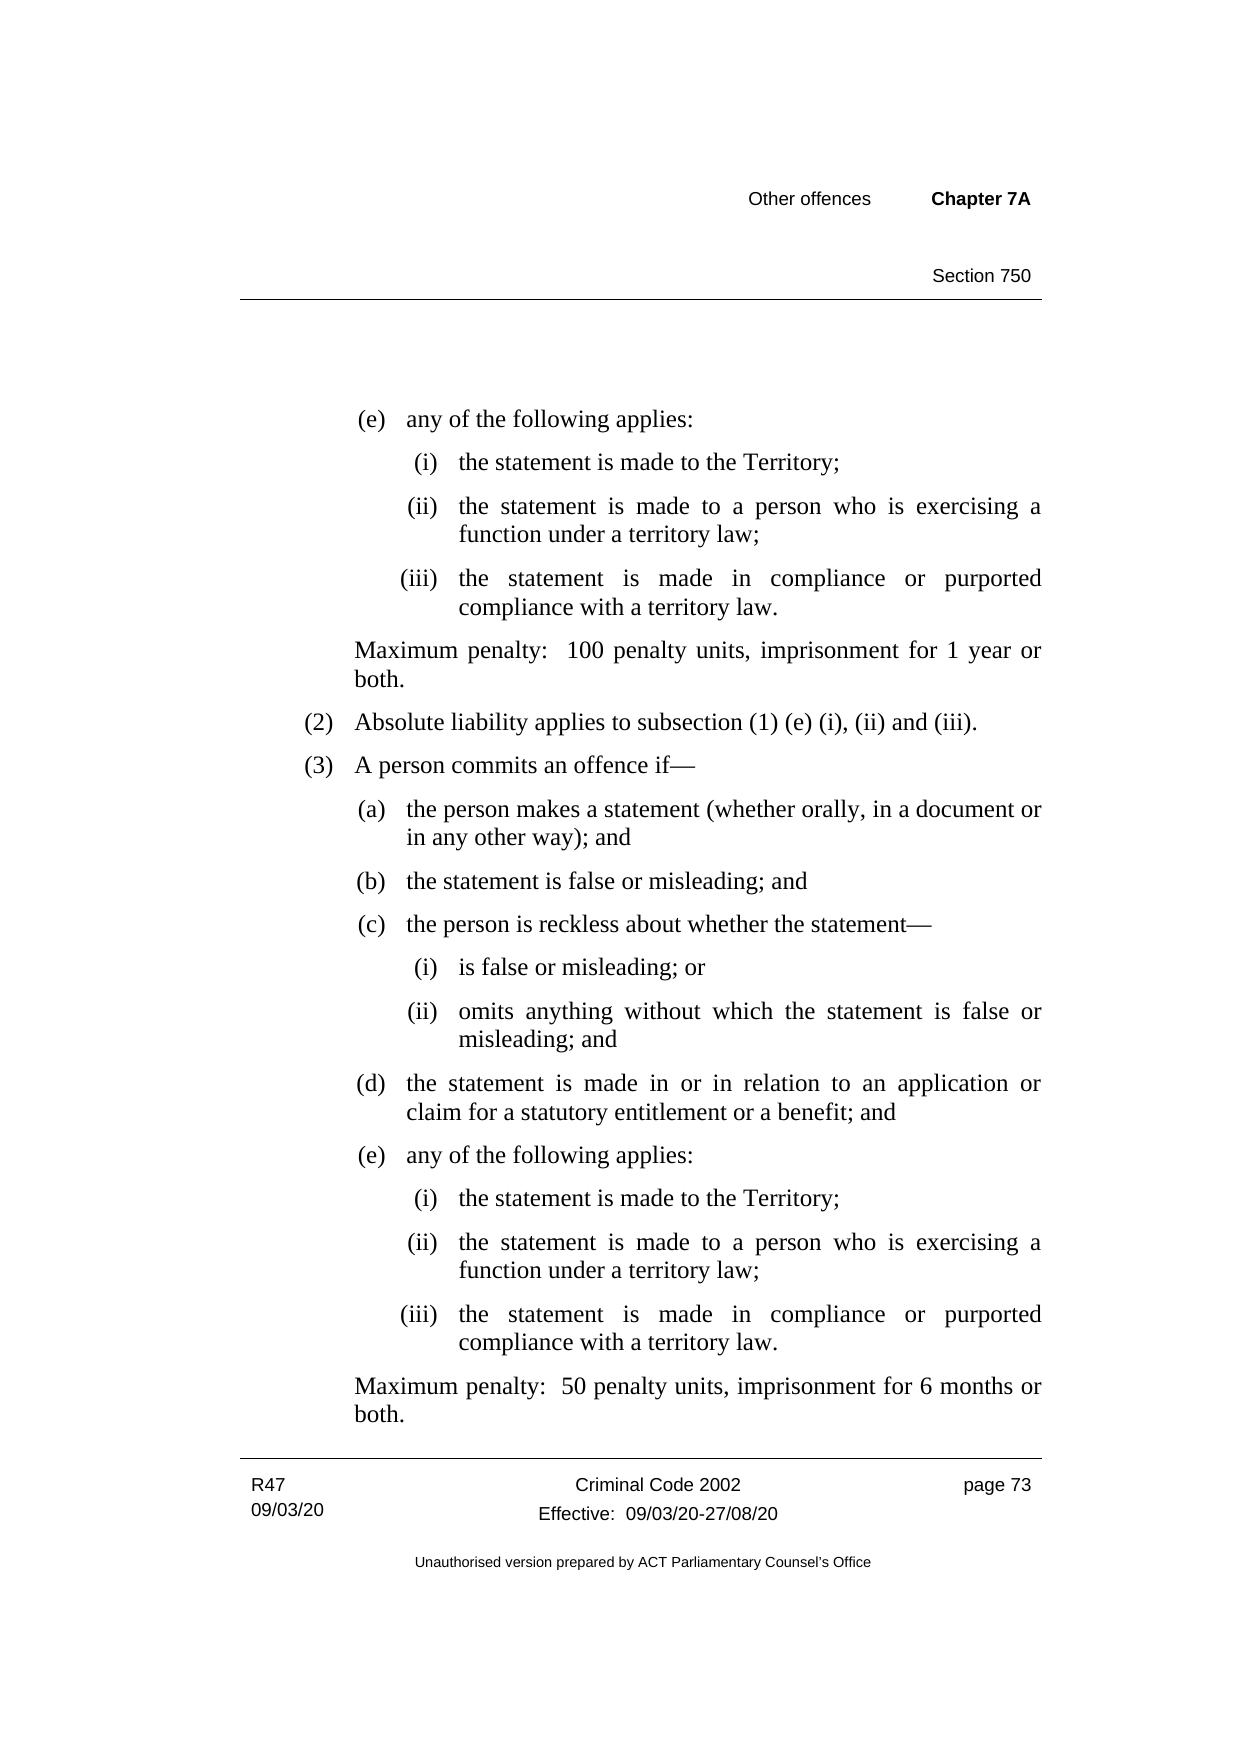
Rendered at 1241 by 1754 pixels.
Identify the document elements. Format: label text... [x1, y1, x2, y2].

text (i) the statement is made to the Territory; [239, 1183, 1042, 1212]
text (a) the person makes a statement (whether orally, in a document or in any other way); and [239, 794, 1042, 851]
text (ii) the statement is made to a person who is exercising a function under a territory law; [239, 491, 1042, 548]
text (c) the person is reckless about whether the statement— [239, 909, 1042, 938]
text (ii) omits anything without which the statement is false or misleading; and [239, 996, 1042, 1053]
text (i) is false or misleading; or [239, 952, 1042, 981]
text (2) Absolute liability applies to subsection (1) (e) (i), (ii) and (iii). [239, 707, 1042, 736]
text (e) any of the following applies: [239, 1140, 1042, 1169]
text (3) A person commits an offence if— [239, 750, 1042, 779]
text (i) the statement is made to the Territory; [239, 447, 1042, 476]
text (iii) the statement is made in compliance or purported compliance with a territory law. [239, 1299, 1042, 1356]
text Maximum penalty: 50 penalty units, imprisonment for 6 months or both. [354, 1371, 1042, 1428]
text (iii) the statement is made in compliance or purported compliance with a territory law. [239, 563, 1042, 620]
text (ii) the statement is made to a person who is exercising a function under a territory law; [239, 1227, 1042, 1284]
text Maximum penalty: 100 penalty units, imprisonment for 1 year or both. [354, 635, 1042, 692]
text (e) any of the following applies: [239, 404, 1042, 433]
text (d) the statement is made in or in relation to an application or claim for a statutory entitlement or a benefit; and [239, 1068, 1042, 1125]
text (b) the statement is false or misleading; and [239, 866, 1042, 894]
